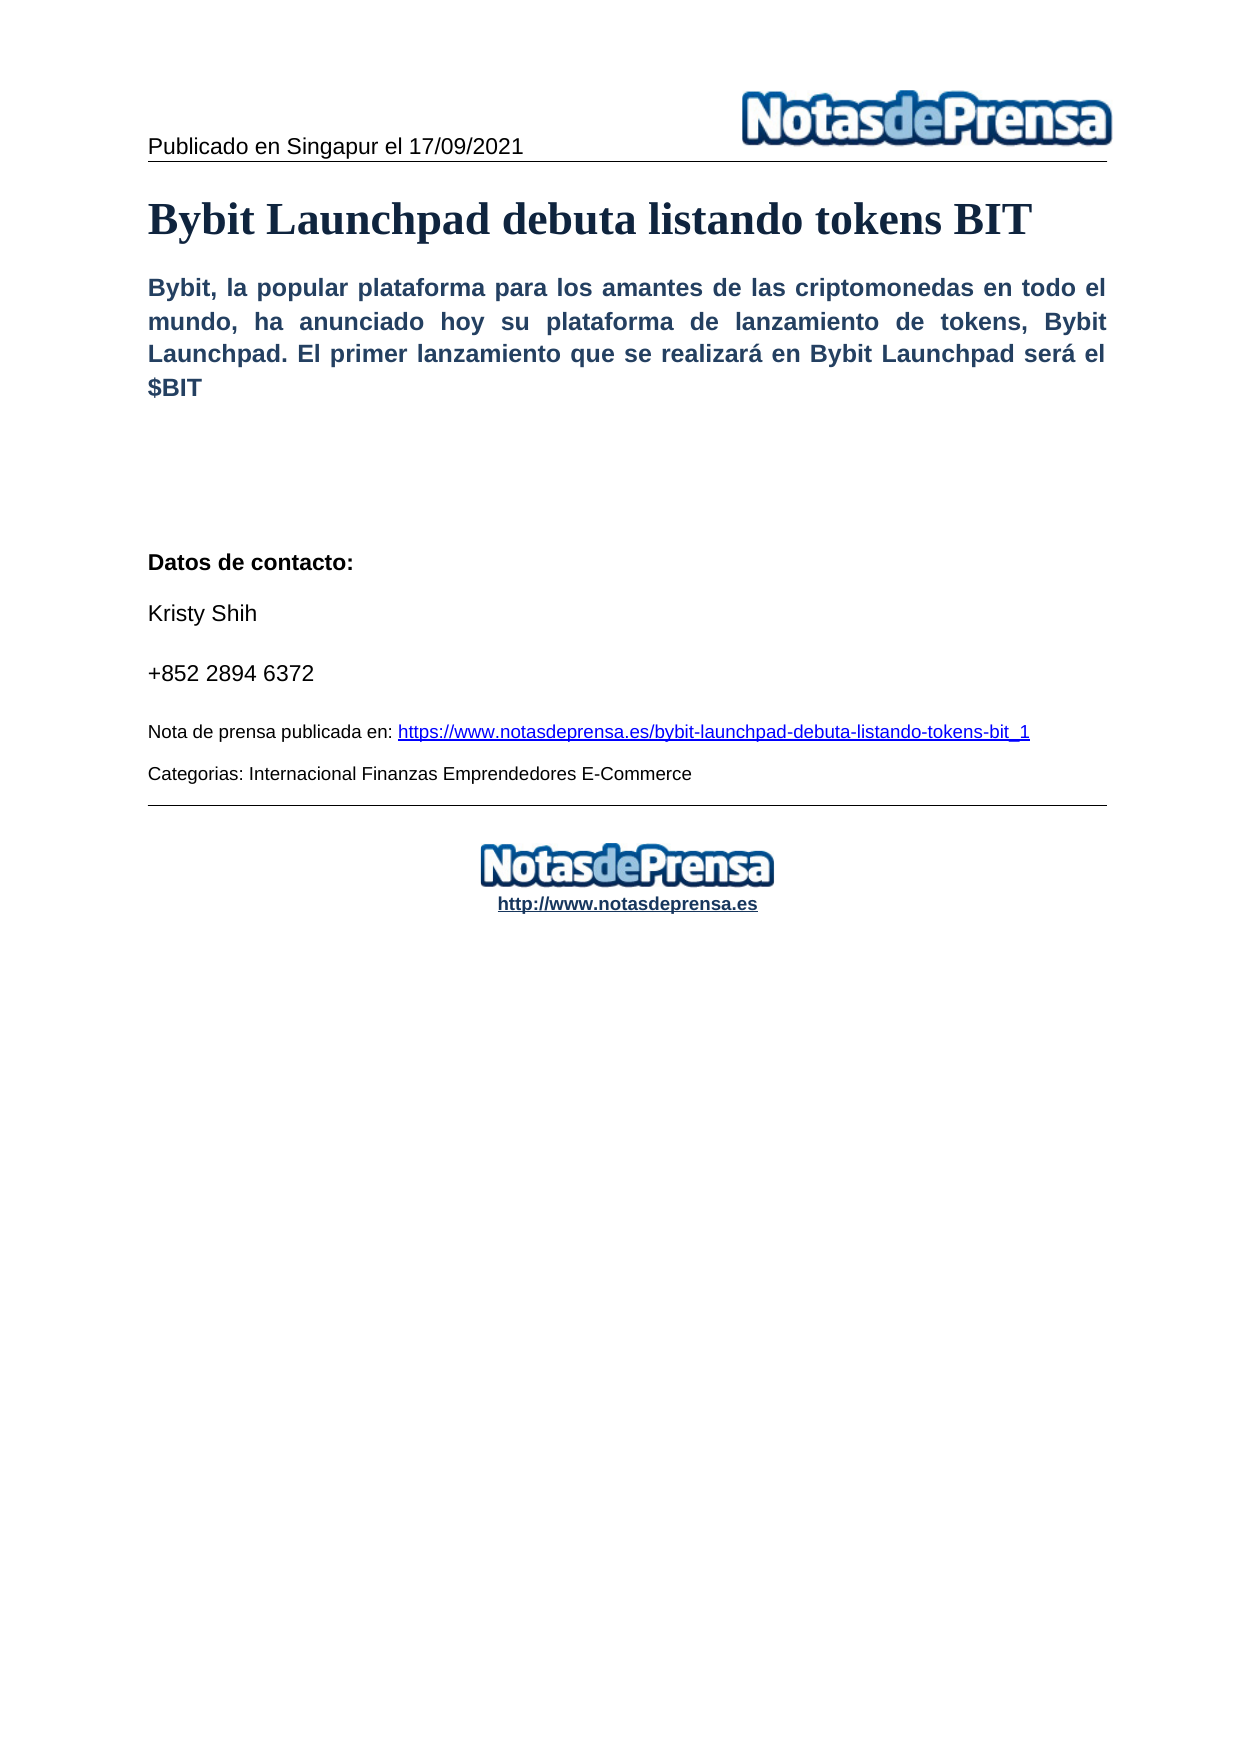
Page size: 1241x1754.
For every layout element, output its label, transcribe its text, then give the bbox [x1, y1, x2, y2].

picture [742, 90, 1113, 148]
text Categorias: Internacional Finanzas Emprendedores E-Commerce [148, 763, 1107, 784]
text Publicado en Singapur el 17/09/2021 [148, 133, 1107, 161]
subtitle Bybit Launchpad debuta listando tokens BIT [148, 192, 1107, 244]
subtitle Bybit, la popular plataforma para los amantes de las criptomonedas en todo el mundo, ha anunciado hoy su plataforma de lanzamiento de tokens, Bybit Launchpad. El primer lanzamiento que se realizará en Bybit Launchpad será el $BIT [148, 273, 1107, 401]
picture [480, 843, 775, 889]
text +852 2894 6372 [148, 660, 1063, 687]
text Kristy Shih [148, 600, 1063, 626]
text Nota de prensa publicada en: https://www.notasdeprensa.es/bybit-launchpad-debuta-listando-tokens-bit_1 [148, 721, 1107, 742]
text http://www.notasdeprensa.es [148, 892, 1107, 914]
text Datos de contacto: [148, 549, 1107, 575]
